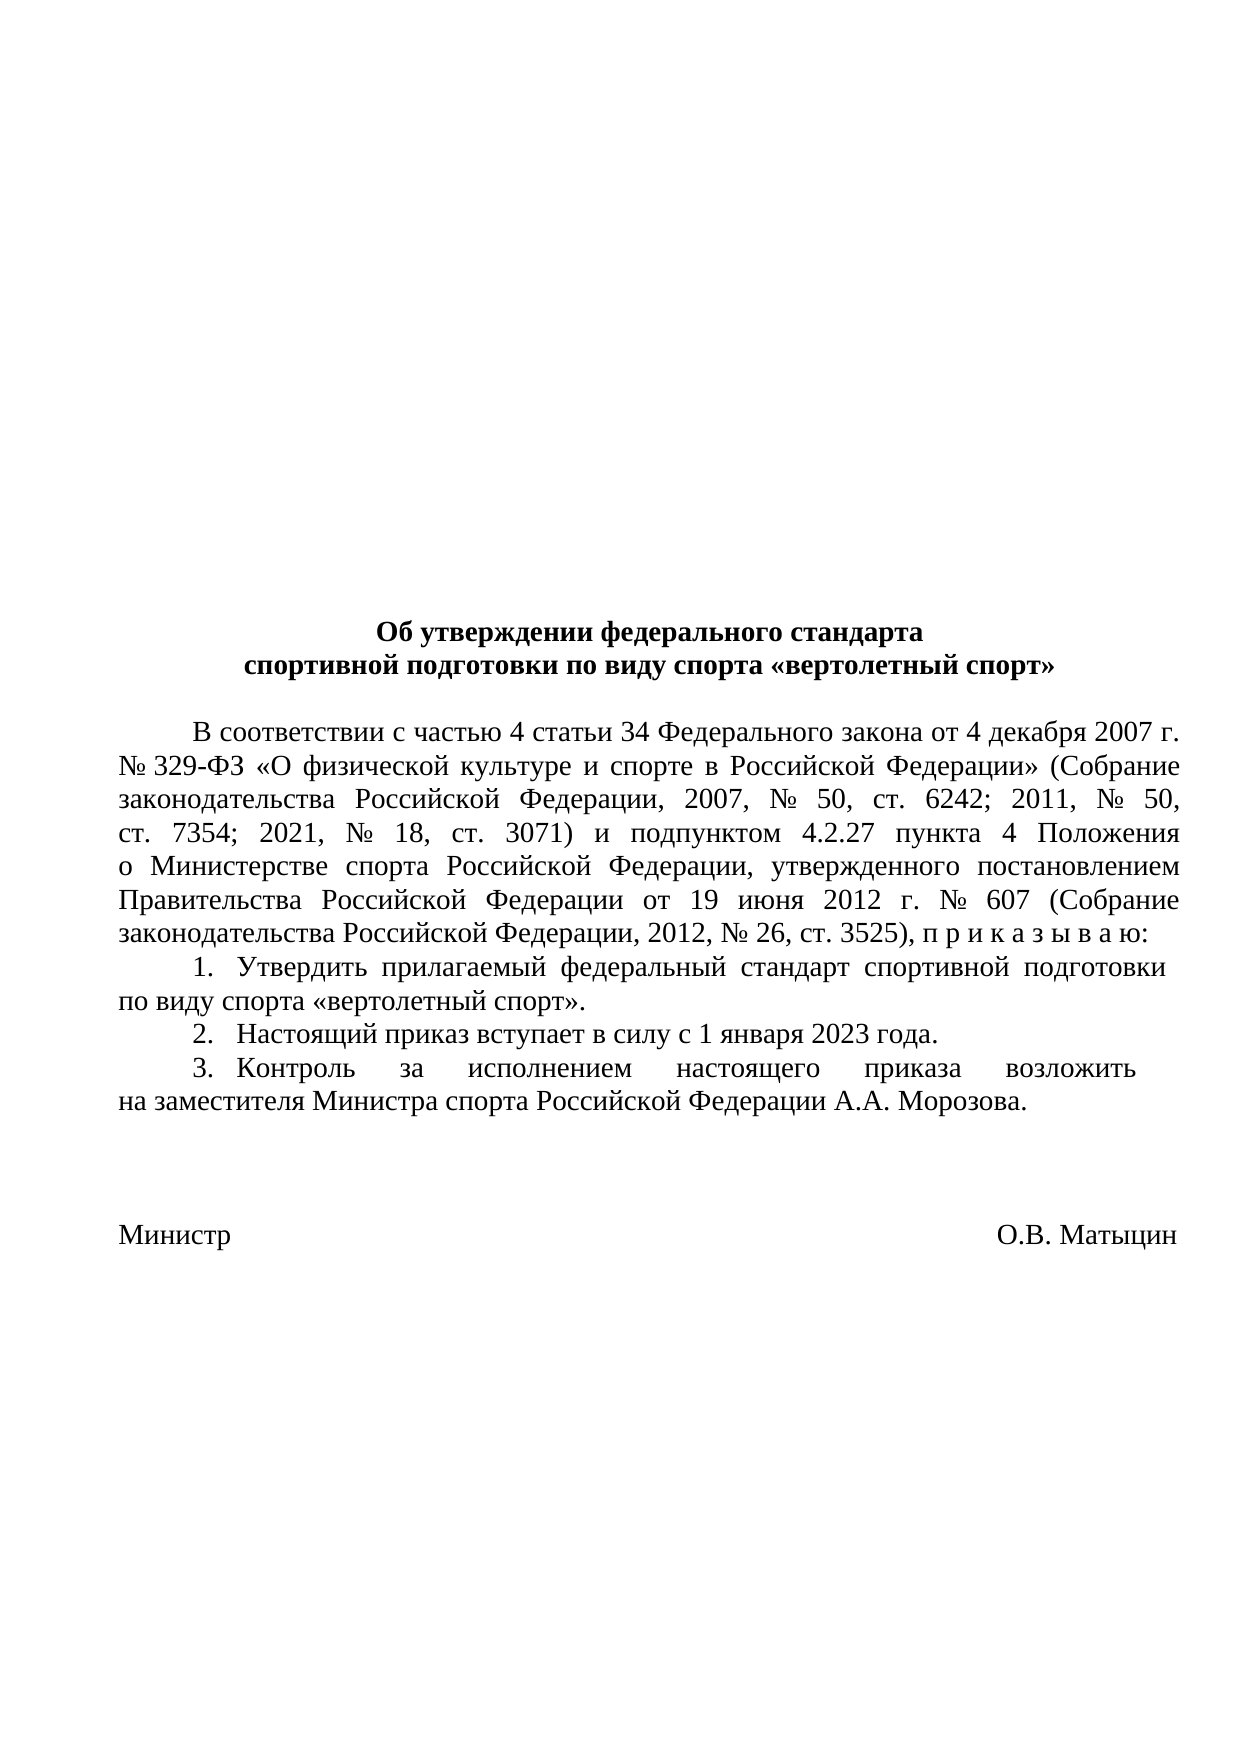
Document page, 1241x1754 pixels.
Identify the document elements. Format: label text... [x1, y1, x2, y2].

text В соответствии с частью 4 статьи 34 Федерального закона от 4 декабря 2007 г. № 329-ФЗ «О физической культуре и спорте в Российской Федерации» (Собрание законодательства Российской Федерации, 2007, № 50, ст. 6242; 2011, № 50, ст. 7354; 2021, № 18, ст. 3071) и подпунктом 4.2.27 пункта 4 Положения о Министерстве спорта Российской Федерации, утвержденного постановлением Правительства Российской Федерации от 19 июня 2012 г. № 607 (Собрание законодательства Российской Федерации, 2012, № 26, ст. 3525), п р и к а з ы в а ю: [118, 714, 1181, 949]
list Утвердить прилагаемый федеральный стандарт спортивной подготовки по виду спорта «вертолетный спорт». [118, 949, 1181, 1016]
text Министр О.В. Матыцин [118, 1217, 1181, 1251]
list Настоящий приказ вступает в силу с 1 января 2023 года. [118, 1016, 1181, 1050]
text Об утверждении федерального стандарта [118, 614, 1181, 647]
text спортивной подготовки по виду спорта «вертолетный спорт» [118, 647, 1181, 681]
list Контроль за исполнением настоящего приказа возложить на заместителя Министра спорта Российской Федерации А.А. Морозова. [118, 1050, 1181, 1117]
